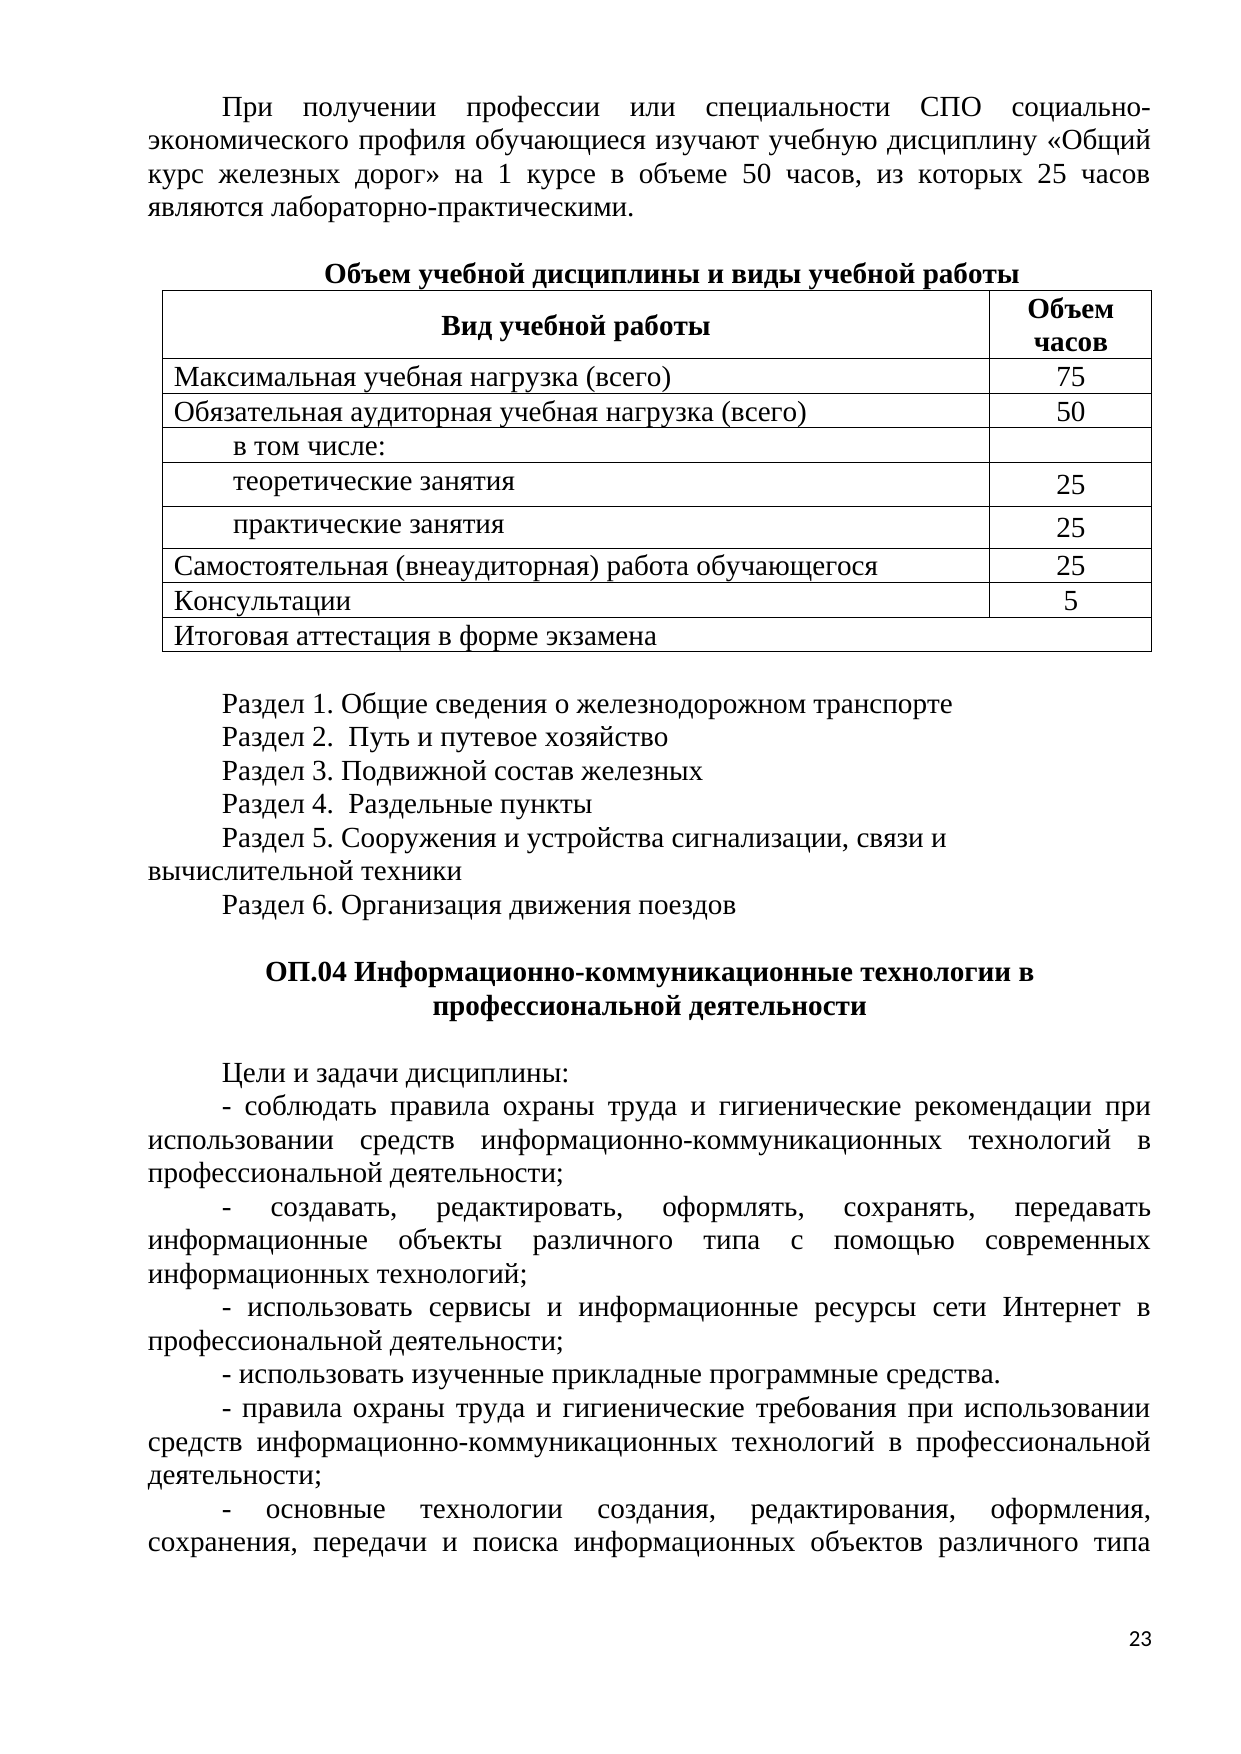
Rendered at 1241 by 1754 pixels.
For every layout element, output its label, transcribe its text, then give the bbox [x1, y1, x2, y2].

text Раздел 5. Сооружения и устройства сигнализации, связи и вычислительной техники [148, 820, 1152, 887]
text Раздел 6. Организация движения поездов [148, 887, 1152, 921]
table_cell 75 [990, 359, 1151, 393]
text Раздел 1. Общие сведения о железнодорожном транспорте [148, 686, 1152, 719]
text ОП.04 Информационно-коммуникационные технологии в профессиональной деятельности [148, 954, 1152, 1021]
text - использовать изученные прикладные программные средства. [148, 1357, 1152, 1390]
table_header Объем часов [990, 291, 1151, 358]
table_cell Консультации [163, 583, 989, 617]
table_cell Итоговая аттестация в форме экзамена [163, 618, 1151, 651]
table_header Вид учебной работы [163, 291, 989, 358]
table_cell 25 [990, 463, 1151, 506]
table_cell 25 [990, 507, 1151, 547]
text - использовать сервисы и информационные ресурсы сети Интернет в профессиональной деятельности; [148, 1289, 1152, 1357]
text - правила охраны труда и гигиенические требования при использовании средств информационно-коммуникационных технологий в профессиональной деятельности; [148, 1390, 1152, 1491]
table_cell [990, 428, 1151, 462]
table_cell Обязательная аудиторная учебная нагрузка (всего) [163, 394, 989, 427]
text - создавать, редактировать, оформлять, сохранять, передавать информационные объекты различного типа с помощью современных информационных технологий; [148, 1189, 1152, 1289]
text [148, 1491, 1152, 1558]
table_cell 25 [990, 549, 1151, 582]
table_cell 50 [990, 394, 1151, 427]
text Объем учебной дисциплины и виды учебной работы [148, 256, 1152, 290]
table_cell практические занятия [163, 507, 989, 547]
table_cell в том числе: [163, 428, 989, 462]
table_cell теоретические занятия [163, 463, 989, 506]
text Раздел 2. Путь и путевое хозяйство [148, 719, 1152, 753]
table_cell Максимальная учебная нагрузка (всего) [163, 359, 989, 393]
table_cell Самостоятельная (внеаудиторная) работа обучающегося [163, 549, 989, 582]
text Раздел 3. Подвижной состав железных [148, 753, 1152, 786]
text При получении профессии или специальности СПО социально-экономического профиля обучающиеся изучают учебную дисциплину «Общий курс железных дорог» на 1 курсе в объеме 50 часов, из которых 25 часов являются лабораторно-практическими. [148, 89, 1152, 223]
text - соблюдать правила охраны труда и гигиенические рекомендации при использовании средств информационно-коммуникационных технологий в профессиональной деятельности; [148, 1088, 1152, 1189]
text Цели и задачи дисциплины: [148, 1055, 1152, 1088]
text Раздел 4. Раздельные пункты [148, 786, 1152, 820]
table_cell 5 [990, 583, 1151, 617]
